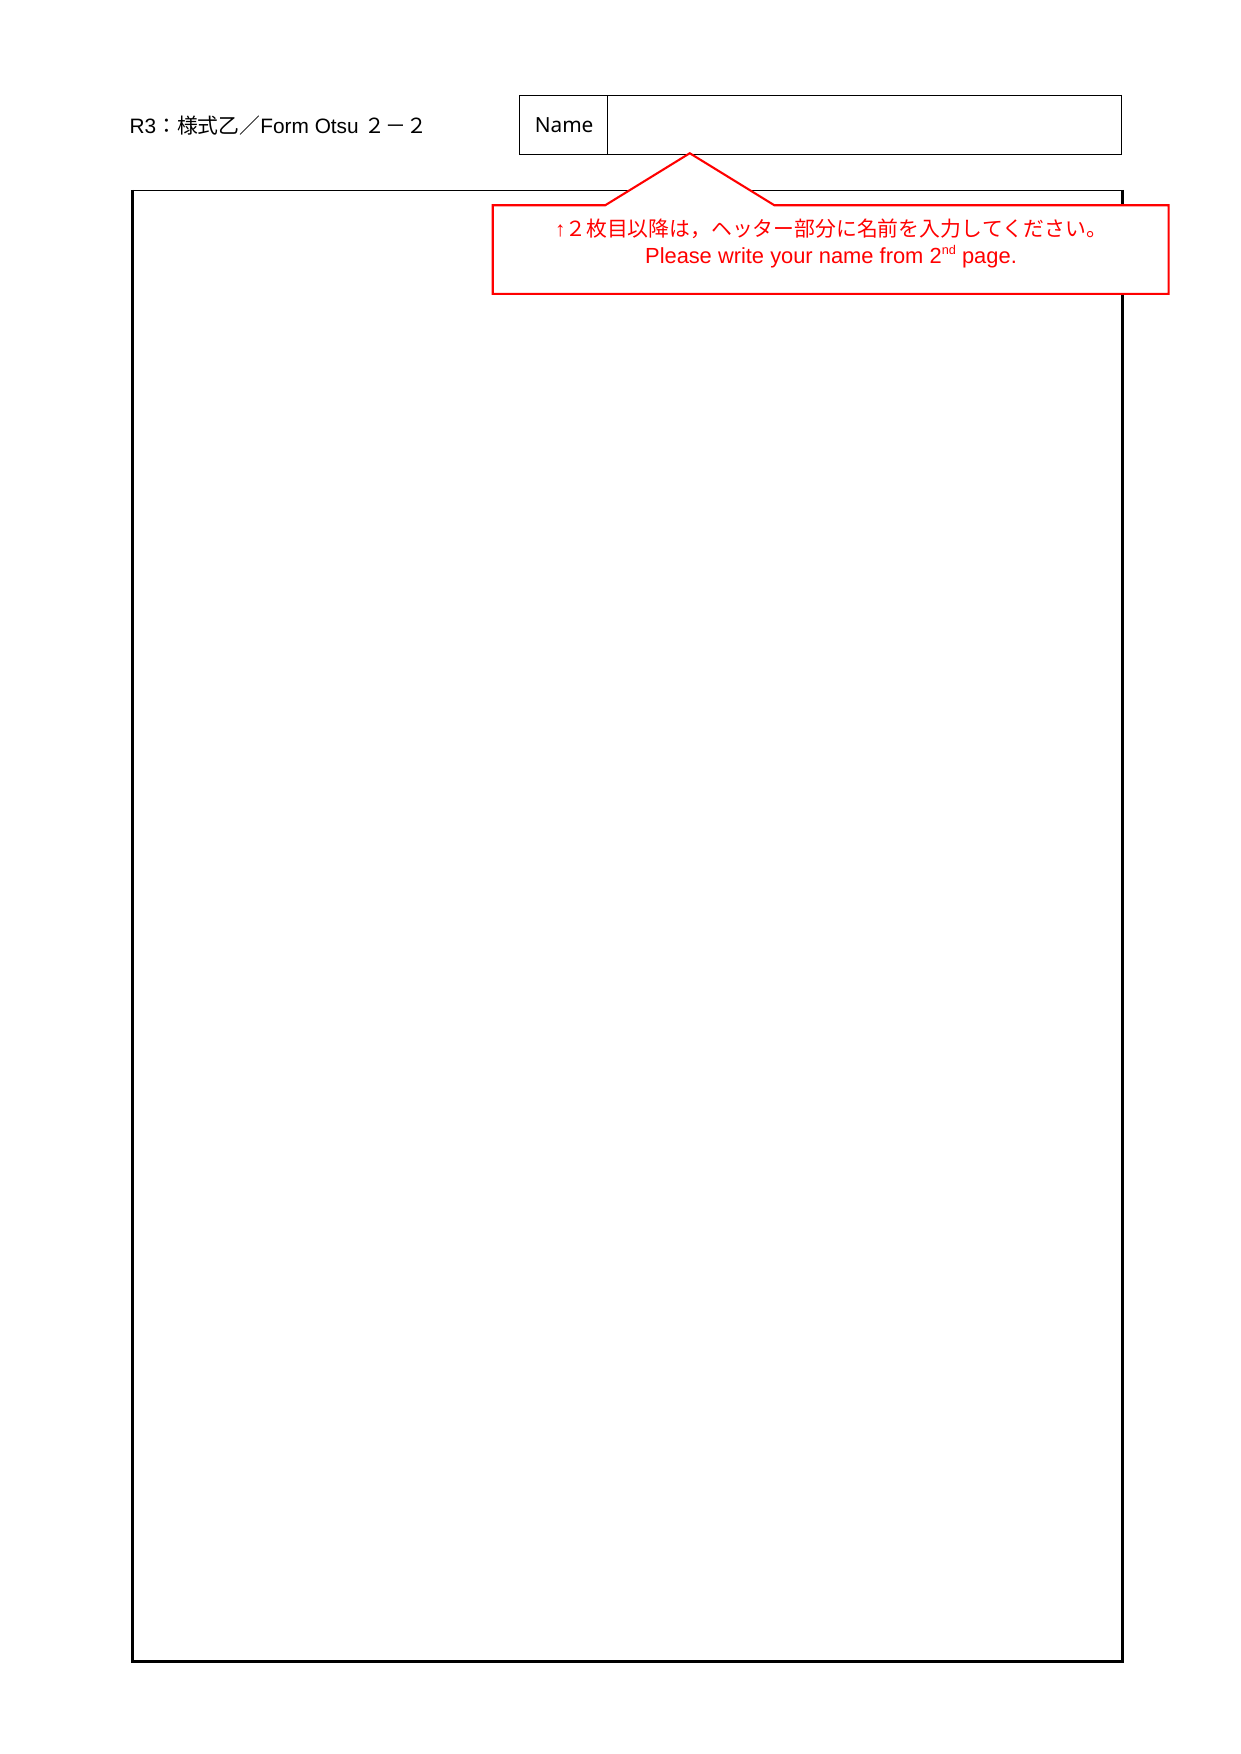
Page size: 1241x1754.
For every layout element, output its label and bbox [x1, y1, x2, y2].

table_cell [134, 191, 1121, 1659]
